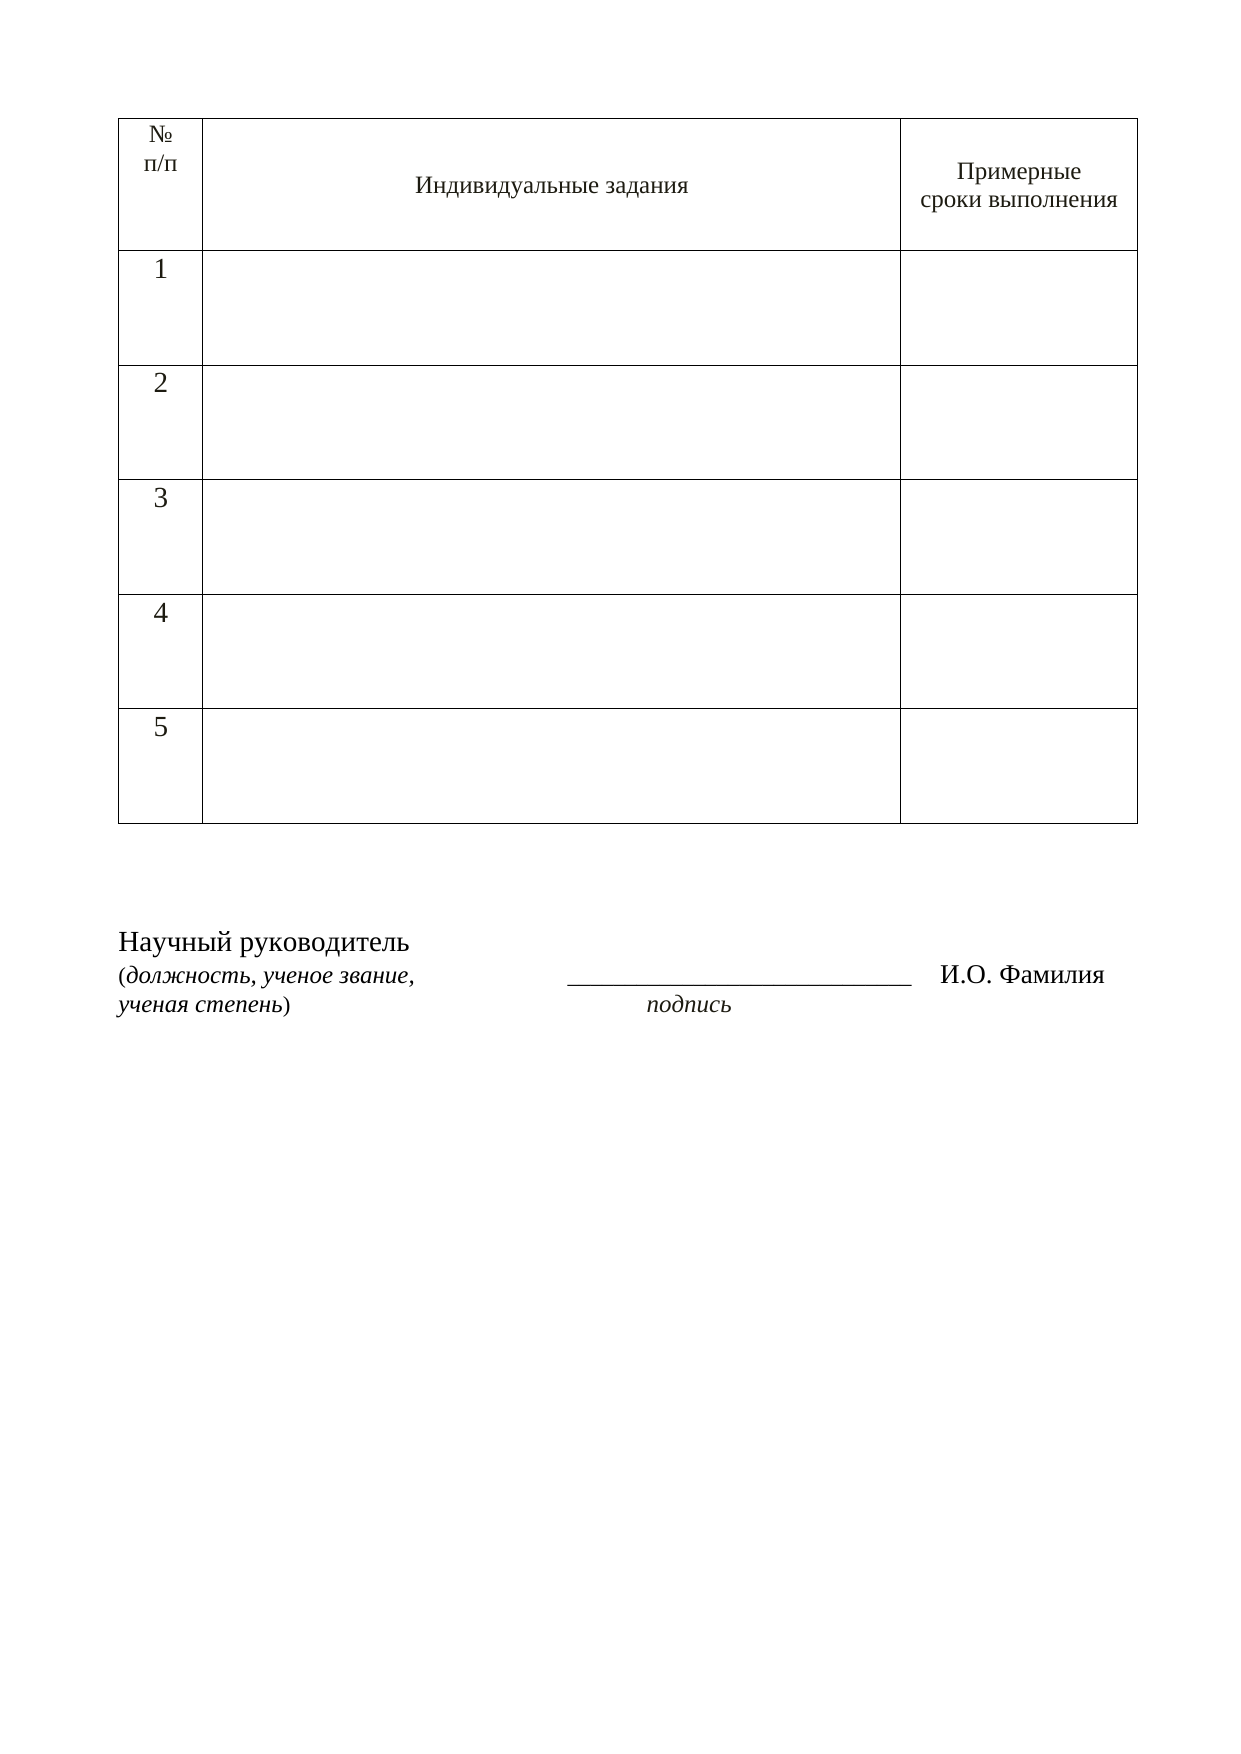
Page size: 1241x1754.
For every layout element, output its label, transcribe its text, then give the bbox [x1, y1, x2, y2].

table_cell [901, 480, 1137, 594]
table_cell [203, 251, 900, 364]
table_header Индивидуальные задания [203, 119, 900, 250]
table_cell [203, 480, 900, 594]
table_cell 4 [119, 595, 202, 708]
table_cell [203, 595, 900, 708]
table_cell [901, 595, 1137, 708]
text Научный руководитель [118, 924, 1152, 958]
table_header № п/п [119, 119, 202, 250]
table_cell [901, 251, 1137, 364]
text (должность, ученое звание, ______________________________ И.О. Фамилия [118, 958, 1152, 989]
table_cell [901, 366, 1137, 479]
table_cell [203, 366, 900, 479]
table_cell 3 [119, 480, 202, 594]
table_cell 1 [119, 251, 202, 364]
table_cell 2 [119, 366, 202, 479]
table_cell [901, 709, 1137, 823]
text ученая степень) подпись [118, 989, 1152, 1018]
table_cell 5 [119, 709, 202, 823]
table_header Примерные сроки выполнения [901, 119, 1137, 250]
table_cell [203, 709, 900, 823]
